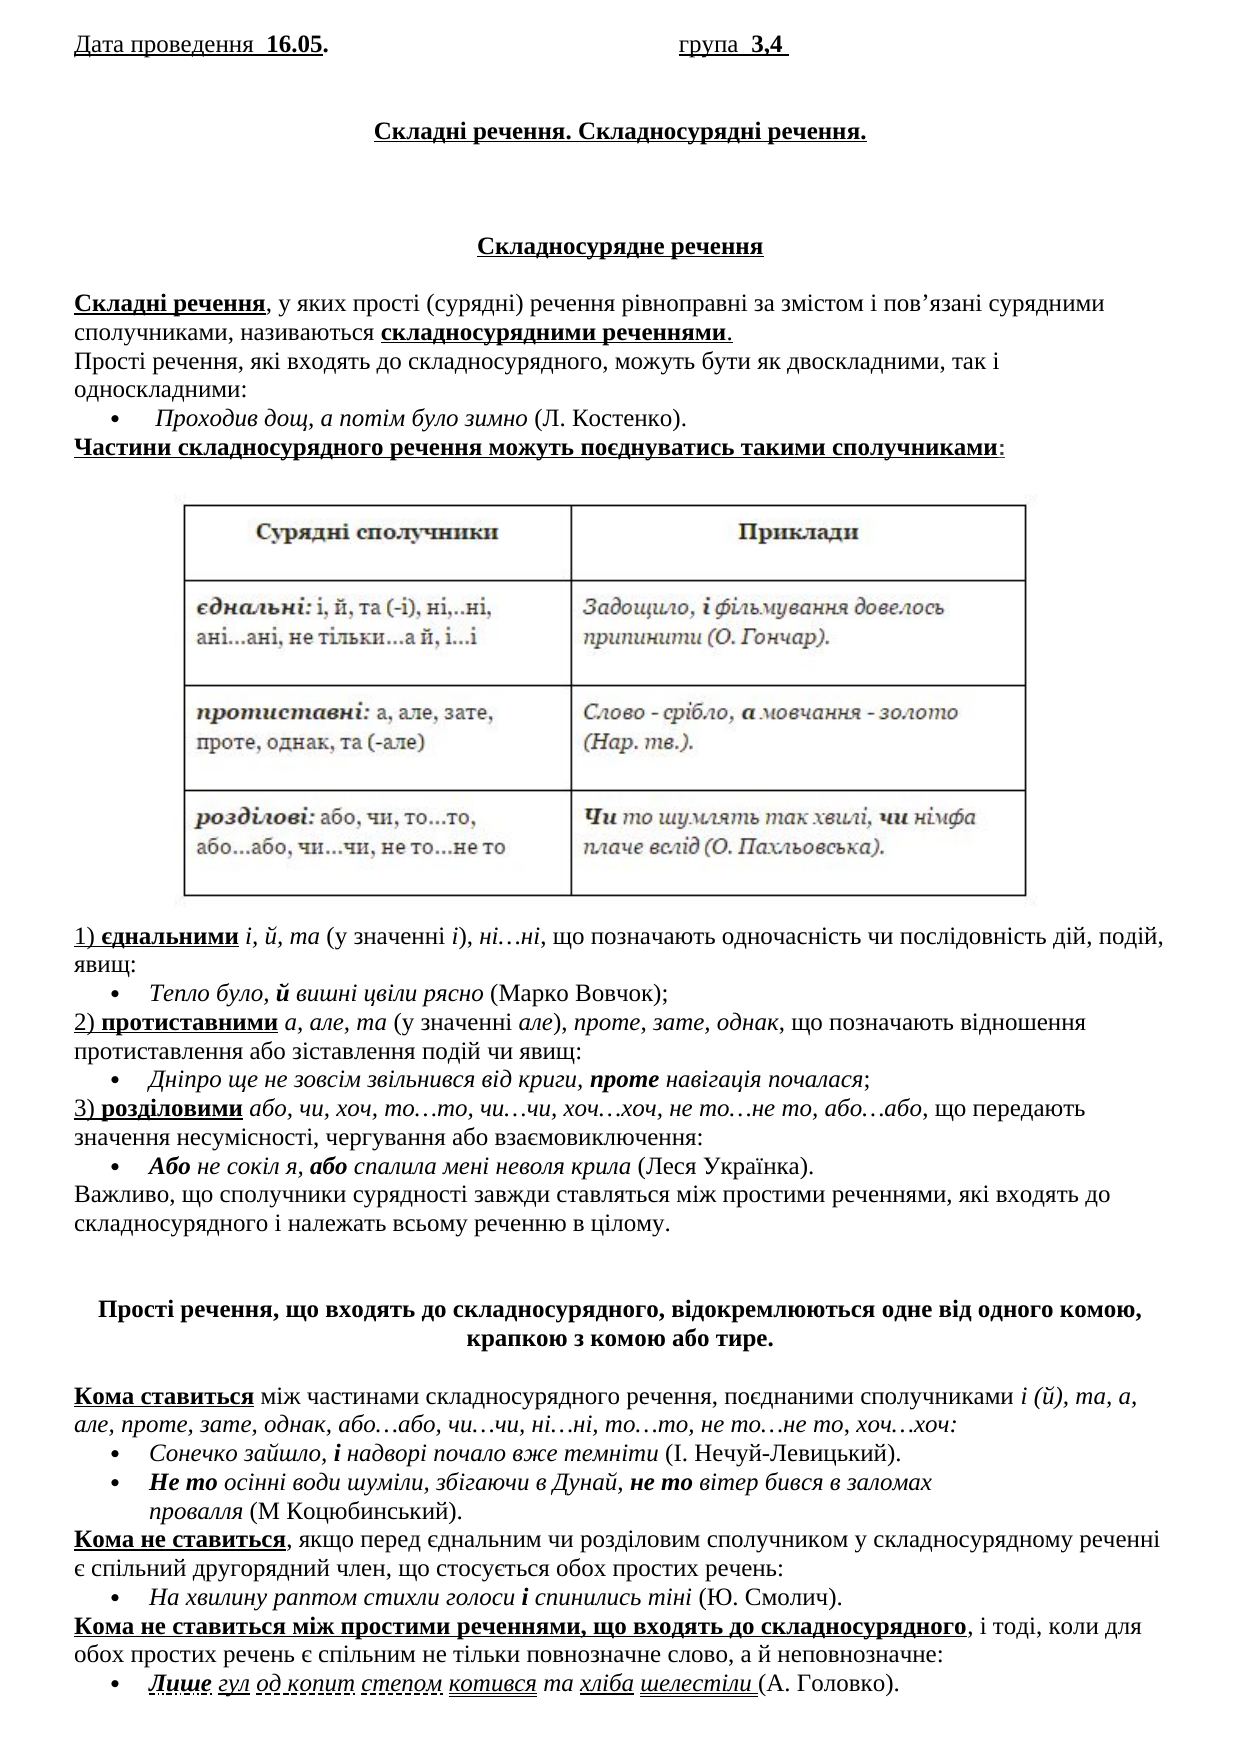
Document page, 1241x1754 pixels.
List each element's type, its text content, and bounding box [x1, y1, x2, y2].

text Кома не ставиться між простими реченнями, що входять до складносурядного, і тоді, коли для обох простих речень є спільним не тільки повнозначне слово, а й неповнозначне: [74, 1611, 1166, 1668]
text 1) єднальними і, й, та (у значенні і), ні…ні, що позначають одночасність чи послідовність дій, подій, явищ: [74, 921, 1166, 978]
list Сонечко зайшло, і надворі почало вже темніти (І. Нечуй-Левицький). [111, 1438, 1166, 1467]
list Лише гул од копит степом котився та хліба шелестіли (А. Головко). [111, 1668, 1166, 1697]
text Частини складносурядного речення можуть поєднуватись такими сполучниками: [74, 432, 1166, 461]
text Кома не ставиться, якщо перед єднальним чи розділовим сполучником у складносурядному реченні є спільний другорядний член, що стосується обох простих речень: [74, 1524, 1166, 1582]
text Прості речення, які входять до складносурядного, можуть бути як двоскладними, так і односкладними: [74, 346, 1166, 403]
text Дата проведення 16.05. група 3,4 [74, 29, 1166, 58]
list На хвилину раптом стихли голоси і спинились тіні (Ю. Смолич). [111, 1582, 1166, 1611]
text Складні речення, у яких прості (сурядні) речення рівноправні за змістом і пов’язані сурядними сполучниками, називаються складносурядними реченнями. [74, 288, 1166, 346]
list Дніпро ще не зовсім звільнився від криги, проте навігація почалася; [111, 1064, 1166, 1093]
list Або не сокіл я, або спалила мені неволя крила (Леся Українка). [111, 1151, 1166, 1179]
text Складносурядне речення [74, 231, 1166, 259]
text Складні речення. Складносурядні речення. [74, 116, 1166, 144]
text Кома ставиться між частинами складносурядного речення, поєднаними сполучниками і (й), та, а, але, проте, зате, однак, або…або, чи…чи, ні…ні, то…то, не то…не то, хоч…хоч: [74, 1381, 1166, 1438]
list Тепло було, й вишні цвіли рясно (Марко Вовчок); [111, 978, 1166, 1007]
text 3) розділовими або, чи, хоч, то…то, чи…чи, хоч…хоч, не то…не то, або…або, що передають значення несумісності, чергування або взаємовиключення: [74, 1093, 1166, 1151]
text Прості речення, що входять до складносурядного, відокремлюються одне від одного комою, крапкою з комою або тире. [74, 1294, 1166, 1352]
picture [173, 494, 1047, 909]
list Не то осінні води шуміли, збігаючи в Дунай, не то вітер бився в заломах провалля (М Коцюбинський). [111, 1467, 1166, 1524]
list Проходив дощ, а потім було зимно (Л. Костенко). [111, 403, 1166, 432]
text 2) протиставними а, але, та (у значенні але), проте, зате, однак, що позначають відношення протиставлення або зіставлення подій чи явищ: [74, 1007, 1166, 1064]
text Важливо, що сполучники сурядності завжди ставляться між простими реченнями, які входять до складносурядного і належать всьому реченню в цілому. [74, 1179, 1166, 1237]
